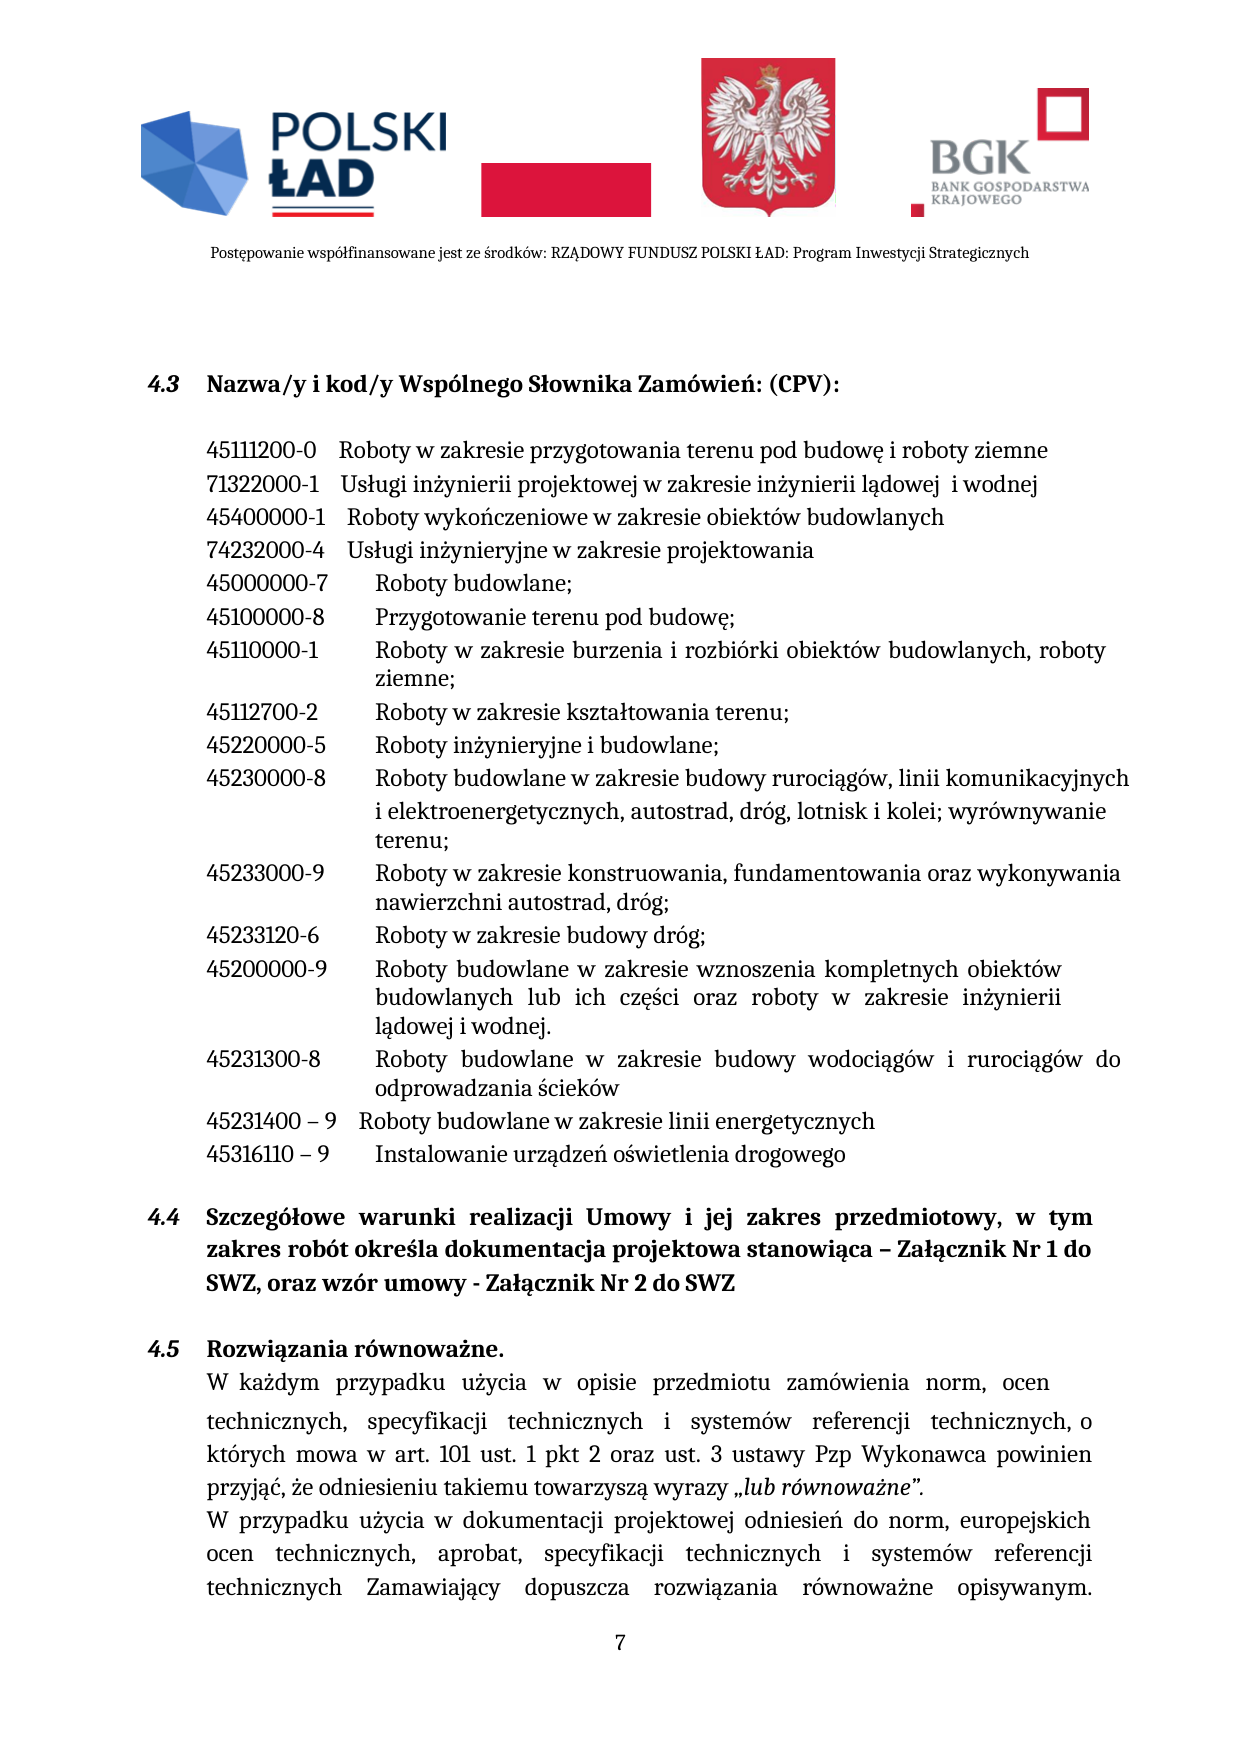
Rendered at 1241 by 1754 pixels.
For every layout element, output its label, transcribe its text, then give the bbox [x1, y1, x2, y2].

text i elektroenergetycznych, autostrad, dróg, lotnisk i kolei; wyrównywanie terenu; [375, 797, 1107, 855]
text 71322000-1 Usługi inżynierii projektowej w zakresie inżynierii lądowej i wodnej [206, 469, 1240, 498]
text 45111200-0 Roboty w zakresie przygotowania terenu pod budowę i roboty ziemne [206, 436, 1240, 465]
text 45100000-8 Przygotowanie terenu pod budowę; [206, 602, 1240, 631]
text technicznych, specyfikacji technicznych i systemów referencji technicznych, o których mowa w art. 101 ust. 1 pkt 2 oraz ust. 3 ustawy Pzp Wykonawca powinien przyjąć, że odniesieniu takiemu towarzyszą wyrazy „lub równoważne”. [206, 1407, 1092, 1502]
text 45316110 – 9 Instalowanie urządzeń oświetlenia drogowego [206, 1140, 1240, 1169]
text 45400000-1 Roboty wykończeniowe w zakresie obiektów budowlanych [206, 503, 1240, 531]
text 45110000-1 Roboty w zakresie burzenia i rozbiórki obiektów budowlanych, roboty ziemne; [206, 636, 1107, 693]
text 45112700-2 Roboty w zakresie kształtowania terenu; [206, 698, 1240, 726]
subtitle Szczegółowe warunki realizacji Umowy i jej zakres przedmiotowy, w tym zakres robót określa dokumentacja projektowa stanowiąca – Załącznik Nr 1 do SWZ, oraz wzór umowy - Załącznik Nr 2 do SWZ [147, 1202, 1093, 1297]
text 45231300-8 Roboty budowlane w zakresie budowy wodociągów i rurociągów do odprowadzania ścieków [206, 1045, 1122, 1103]
text 45233120-6 Roboty w zakresie budowy dróg; [206, 921, 1240, 950]
list Rozwiązania równoważne. [147, 1334, 1240, 1364]
text 45230000-8 Roboty budowlane w zakresie budowy rurociągów, linii komunikacyjnych [206, 764, 1240, 793]
text 74232000-4 Usługi inżynieryjne w zakresie projektowania [206, 536, 1240, 565]
text 45233000-9 Roboty w zakresie konstruowania, fundamentowania oraz wykonywania nawierzchni autostrad, dróg; [206, 859, 1122, 917]
text 45000000-7 Roboty budowlane; [206, 569, 1240, 598]
text 45231400 – 9 Roboty budowlane w zakresie linii energetycznych [206, 1107, 1240, 1136]
picture [481, 163, 652, 217]
text W każdym przypadku użycia w opisie przedmiotu zamówienia norm, ocen [206, 1368, 1240, 1397]
picture [141, 111, 446, 217]
text 45200000-9 Roboty budowlane w zakresie wznoszenia kompletnych obiektów budowlanych lub ich części oraz roboty w zakresie inżynierii lądowej i wodnej. [206, 954, 1063, 1041]
picture [701, 58, 836, 217]
subtitle Nazwa/y i kod/y Wspólnego Słownika Zamówień: (CPV): [147, 370, 1240, 398]
text 45220000-5 Roboty inżynieryjne i budowlane; [206, 731, 1240, 759]
picture [911, 88, 1089, 217]
